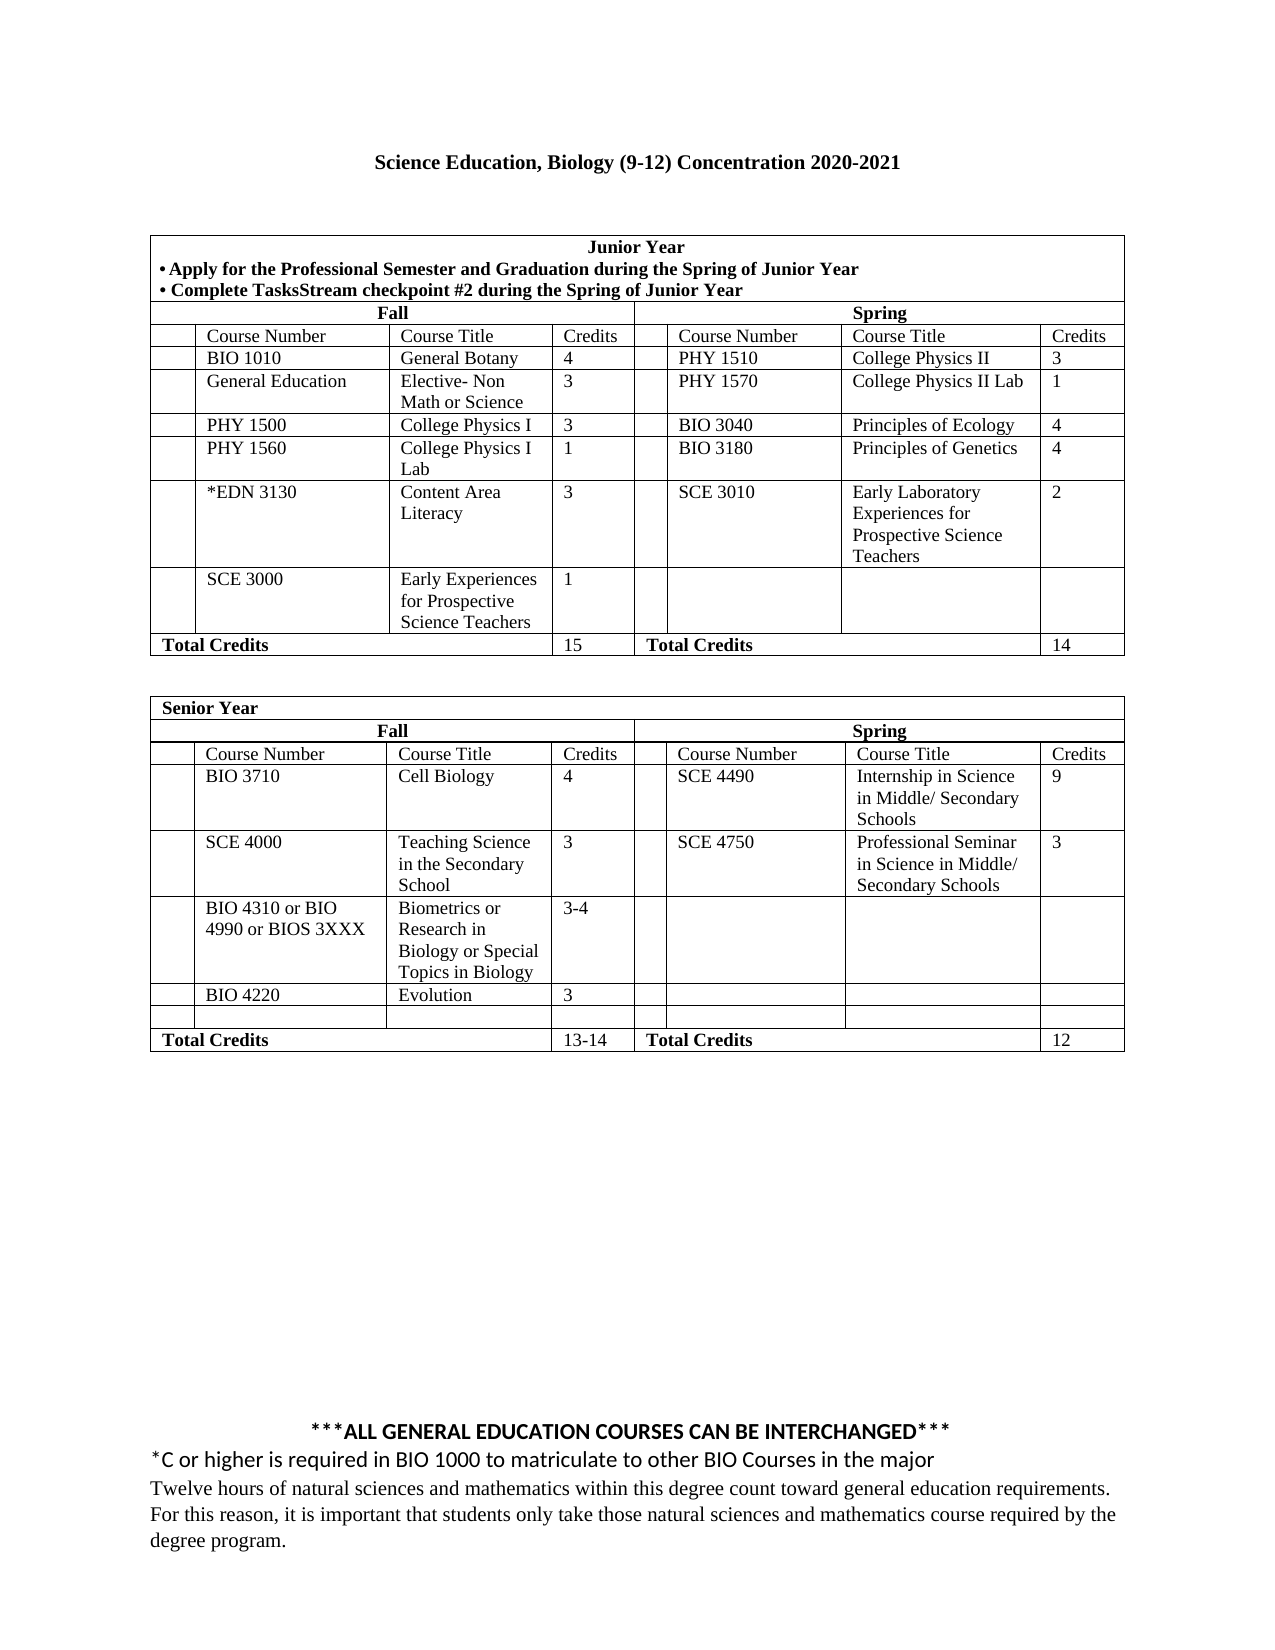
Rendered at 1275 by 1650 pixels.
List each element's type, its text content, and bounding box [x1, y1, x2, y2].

table_cell Course Title [390, 325, 552, 346]
table_cell [151, 765, 194, 830]
table_cell [151, 347, 195, 369]
table_cell PHY 1560 [196, 437, 389, 480]
table_cell 12 [1041, 1029, 1124, 1051]
table_cell [151, 568, 195, 633]
table_cell Principles of Genetics [842, 437, 1040, 480]
table_cell SCE 4750 [667, 831, 845, 896]
table_cell 1 [1041, 370, 1124, 413]
table_cell [667, 897, 845, 983]
table_cell [846, 897, 1040, 983]
table_cell 1 [553, 568, 634, 633]
table_cell [635, 831, 666, 896]
table_cell [387, 1006, 551, 1028]
table_cell College Physics I [390, 414, 552, 436]
table_cell 3 [1041, 347, 1124, 369]
table_cell Total Credits [635, 1029, 1040, 1051]
table_cell [635, 1006, 666, 1028]
table_cell SCE 3010 [668, 481, 841, 567]
table_cell 3 [553, 414, 634, 436]
table_cell 3 [553, 481, 634, 567]
table_cell Biometrics or Research in Biology or Special Topics in Biology [387, 897, 551, 983]
table_cell [635, 743, 666, 764]
table_cell Principles of Ecology [842, 414, 1040, 436]
table_cell [151, 481, 195, 567]
table_cell 3 [552, 831, 634, 896]
table_cell Course Number [668, 325, 841, 346]
table_cell Spring [635, 720, 1124, 741]
table_cell Course Title [387, 743, 551, 764]
table_cell Early Laboratory Experiences for Prospective Science Teachers [842, 481, 1040, 567]
table_cell SCE 4000 [195, 831, 386, 896]
table_cell [1041, 897, 1124, 983]
table_cell College Physics II Lab [842, 370, 1040, 413]
table_cell 13-14 [552, 1029, 634, 1051]
table_cell Credits [1041, 743, 1124, 764]
table_cell Total Credits [151, 1029, 551, 1051]
table_cell [635, 568, 667, 633]
table_cell SCE 3000 [196, 568, 389, 633]
table_cell 4 [553, 347, 634, 369]
table_cell 2 [1041, 481, 1124, 567]
table_cell College Physics II [842, 347, 1040, 369]
table_cell [635, 984, 666, 1005]
table_cell 3-4 [552, 897, 634, 983]
table_cell 3 [552, 984, 634, 1005]
table_cell Early Experiences for Prospective Science Teachers [390, 568, 552, 633]
table_cell 4 [552, 765, 634, 830]
table_cell [1041, 1006, 1124, 1028]
table_cell [635, 325, 667, 346]
table_cell Content Area Literacy [390, 481, 552, 567]
table_cell [846, 984, 1040, 1005]
table_header Senior Year [151, 697, 1124, 719]
table_cell SCE 4490 [667, 765, 845, 830]
table_cell Credits [553, 325, 634, 346]
table_cell Course Title [842, 325, 1040, 346]
table_cell College Physics I Lab [390, 437, 552, 480]
table_cell [151, 414, 195, 436]
table_cell Course Title [846, 743, 1040, 764]
table_cell [635, 414, 667, 436]
table_cell [635, 437, 667, 480]
table_cell Fall [151, 302, 634, 323]
table_cell [151, 437, 195, 480]
table_cell BIO 4310 or BIO 4990 or BIOS 3XXX [195, 897, 386, 983]
table_cell [151, 984, 194, 1005]
table_cell [635, 370, 667, 413]
table_cell [1041, 984, 1124, 1005]
table_cell 9 [1041, 765, 1124, 830]
table_header Junior Year • Apply for the Professional Semester and Graduation during the Spring of Junior Year • Complete TasksStream checkpoint #2 during the Spring of Junior Year [151, 236, 1124, 301]
table_cell General Botany [390, 347, 552, 369]
table_cell [151, 743, 194, 764]
table_cell Course Number [196, 325, 389, 346]
table_cell BIO 3040 [668, 414, 841, 436]
table_cell Elective- Non Math or Science [390, 370, 552, 413]
table_cell 15 [553, 634, 634, 655]
table_cell [667, 984, 845, 1005]
table_cell 1 [553, 437, 634, 480]
table_cell Internship in Science in Middle/ Secondary Schools [846, 765, 1040, 830]
table_cell BIO 3180 [668, 437, 841, 480]
table_cell General Education [196, 370, 389, 413]
table_cell [151, 370, 195, 413]
table_cell [635, 765, 666, 830]
text Science Education, Biology (9-12) Concentration 2020-2021 [150, 150, 1125, 174]
table_cell PHY 1510 [668, 347, 841, 369]
table_cell [151, 831, 194, 896]
table_cell [151, 325, 195, 346]
table_cell Credits [1041, 325, 1124, 346]
table_cell [667, 1006, 845, 1028]
table_cell [1041, 568, 1124, 633]
table_cell *EDN 3130 [196, 481, 389, 567]
table_cell [842, 568, 1040, 633]
table_cell Total Credits [151, 634, 552, 655]
table_cell [635, 897, 666, 983]
table_cell 4 [1041, 414, 1124, 436]
table_cell Fall [151, 720, 634, 741]
table_cell Credits [552, 743, 634, 764]
table_cell 14 [1041, 634, 1124, 655]
table_cell BIO 1010 [196, 347, 389, 369]
table_cell Teaching Science in the Secondary School [387, 831, 551, 896]
table_cell PHY 1500 [196, 414, 389, 436]
table_cell Professional Seminar in Science in Middle/ Secondary Schools [846, 831, 1040, 896]
table_cell [151, 897, 194, 983]
table_cell [846, 1006, 1040, 1028]
table_cell 4 [1041, 437, 1124, 480]
table_cell BIO 3710 [195, 765, 386, 830]
table_cell [635, 347, 667, 369]
table_cell [668, 568, 841, 633]
table_cell Course Number [667, 743, 845, 764]
table_cell [635, 481, 667, 567]
table_cell BIO 4220 [195, 984, 386, 1005]
table_cell [195, 1006, 386, 1028]
table_cell Course Number [195, 743, 386, 764]
table_cell Cell Biology [387, 765, 551, 830]
table_cell Total Credits [635, 634, 1040, 655]
table_cell 3 [553, 370, 634, 413]
table_cell Spring [635, 302, 1124, 323]
table_cell Evolution [387, 984, 551, 1005]
table_cell [151, 1006, 194, 1028]
table_cell [552, 1006, 634, 1028]
table_cell 3 [1041, 831, 1124, 896]
table_cell PHY 1570 [668, 370, 841, 413]
